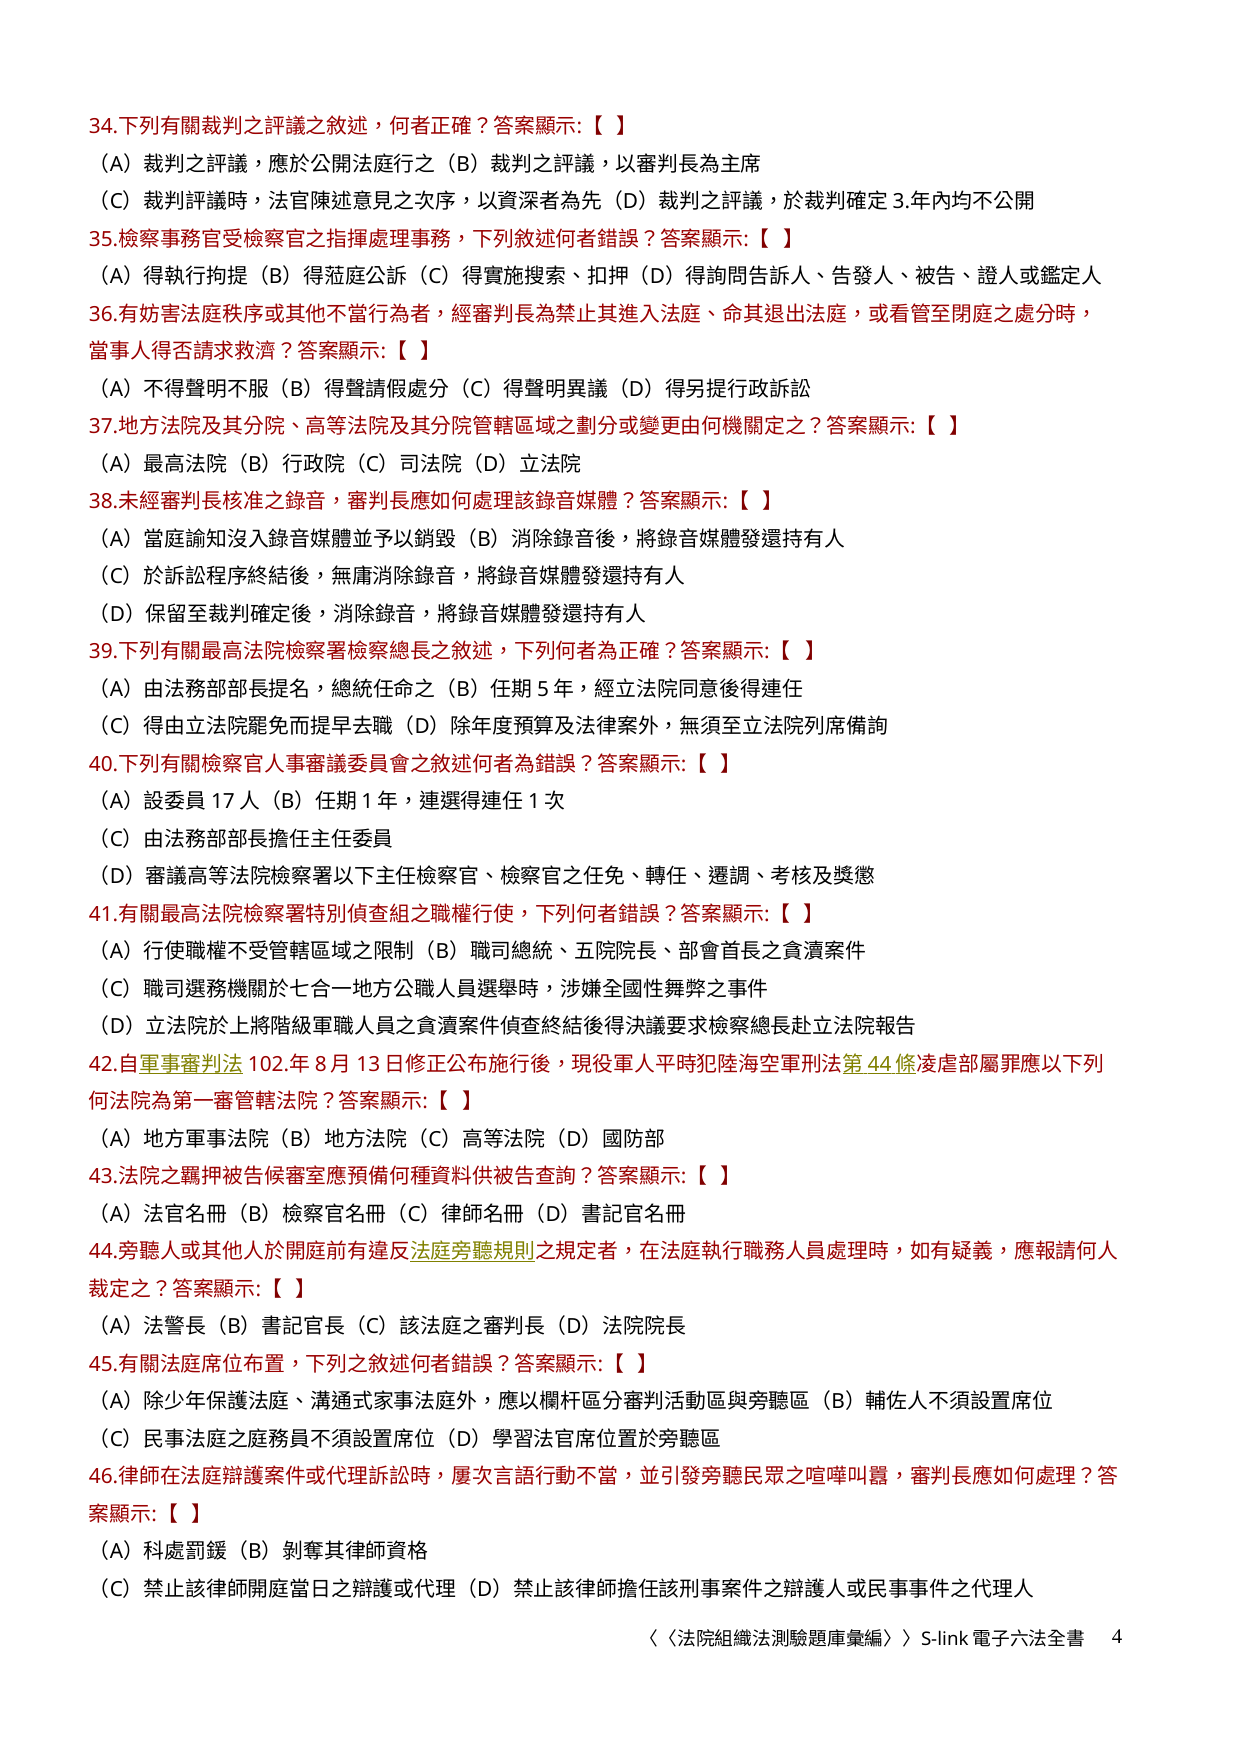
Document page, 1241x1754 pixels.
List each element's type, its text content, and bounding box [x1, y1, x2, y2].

text （A）法警長（B）書記官長（C）該法庭之審判長（D）法院院長 [89, 1306, 1122, 1343]
subtitle 45.有關法庭席位布置，下列之敘述何者錯誤？答案顯示:【B】 [89, 1343, 1122, 1381]
text （A）行使職權不受管轄區域之限制（B）職司總統、五院院長、部會首長之貪瀆案件 [89, 931, 1122, 968]
text （A）設委員 17人（B）任期 1年，連選得連任 1次 [89, 781, 1122, 818]
text （A）得執行拘提（B）得蒞庭公訴（C）得實施搜索、扣押（D）得詢問告訴人、告發人、被告、證人或鑑定人 [89, 256, 1122, 293]
text （A）法官名冊（B）檢察官名冊（C）律師名冊（D）書記官名冊 [89, 1193, 1122, 1231]
subtitle 37.地方法院及其分院、高等法院及其分院管轄區域之劃分或變更由何機關定之？答案顯示:【C】 [89, 406, 1122, 443]
text （A）地方軍事法院（B）地方法院（C）高等法院（D）國防部 [89, 1118, 1122, 1156]
text （C）職司選務機關於七合一地方公職人員選舉時，涉嫌全國性舞弊之事件 [89, 968, 1122, 1006]
subtitle 40.下列有關檢察官人事審議委員會之敘述何者為錯誤？答案顯示:【C】 [89, 743, 1122, 781]
subtitle 46.律師在法庭辯護案件或代理訴訟時，屢次言語行動不當，並引發旁聽民眾之喧嘩叫囂，審判長應如何處理？答案顯示:【C】 [89, 1456, 1122, 1531]
subtitle 41.有關最高法院檢察署特別偵查組之職權行使，下列何者錯誤？答案顯示:【C】 [89, 893, 1122, 931]
subtitle 39.下列有關最高法院檢察署檢察總長之敘述，下列何者為正確？答案顯示:【D】 [89, 631, 1122, 668]
subtitle 36.有妨害法庭秩序或其他不當行為者，經審判長為禁止其進入法庭、命其退出法庭，或看管至閉庭之處分時， 當事人得否請求救濟？答案顯示:【A】 [89, 293, 1122, 368]
text （A）當庭諭知沒入錄音媒體並予以銷毀（B）消除錄音後，將錄音媒體發還持有人 [89, 518, 1122, 556]
text （D）保留至裁判確定後，消除錄音，將錄音媒體發還持有人 [89, 593, 1122, 631]
text （C）由法務部部長擔任主任委員 [89, 818, 1122, 856]
subtitle 34.下列有關裁判之評議之敘述，何者正確？答案顯示:【B】 [89, 106, 1122, 143]
text （A）裁判之評議，應於公開法庭行之（B）裁判之評議，以審判長為主席 [89, 143, 1122, 181]
subtitle 35.檢察事務官受檢察官之指揮處理事務，下列敘述何者錯誤？答案顯示:【B】 [89, 218, 1122, 256]
text （C）禁止該律師開庭當日之辯護或代理（D）禁止該律師擔任該刑事案件之辯護人或民事事件之代理人 [89, 1568, 1122, 1606]
text （D）審議高等法院檢察署以下主任檢察官、檢察官之任免、轉任、遷調、考核及獎懲 [89, 856, 1122, 893]
text （D）立法院於上將階級軍職人員之貪瀆案件偵查終結後得決議要求檢察總長赴立法院報告 [89, 1006, 1122, 1043]
subtitle 44.旁聽人或其他人於開庭前有違反法庭旁聽規則之規定者，在法庭執行職務人員處理時，如有疑義，應報請何人裁定之？答案顯示:【C】 [89, 1231, 1122, 1306]
subtitle 38.未經審判長核准之錄音，審判長應如何處理該錄音媒體？答案顯示:【B】 [89, 481, 1122, 518]
text （C）民事法庭之庭務員不須設置席位（D）學習法官席位置於旁聽區 [89, 1418, 1122, 1456]
text （A）科處罰鍰（B）剝奪其律師資格 [89, 1531, 1122, 1568]
text （C）裁判評議時，法官陳述意見之次序，以資深者為先（D）裁判之評議，於裁判確定 3.年內均不公開 [89, 181, 1122, 218]
text （C）於訴訟程序終結後，無庸消除錄音，將錄音媒體發還持有人 [89, 556, 1122, 593]
text （C）得由立法院罷免而提早去職（D）除年度預算及法律案外，無須至立法院列席備詢 [89, 706, 1122, 743]
text （A）由法務部部長提名，總統任命之（B）任期 5年，經立法院同意後得連任 [89, 668, 1122, 706]
subtitle 42.自軍事審判法 102.年 8月 13日修正公布施行後，現役軍人平時犯陸海空軍刑法第44條凌虐部屬罪應以下列 何法院為第一審管轄法院？答案顯示:【B】 [89, 1043, 1122, 1118]
subtitle 43.法院之羈押被告候審室應預備何種資料供被告查詢？答案顯示:【C】 [89, 1156, 1122, 1193]
text （A）最高法院（B）行政院（C）司法院（D）立法院 [89, 443, 1122, 481]
text （A）除少年保護法庭、溝通式家事法庭外，應以欄杆區分審判活動區與旁聽區（B）輔佐人不須設置席位 [89, 1381, 1122, 1418]
text （A）不得聲明不服（B）得聲請假處分（C）得聲明異議（D）得另提行政訴訟 [89, 368, 1122, 406]
